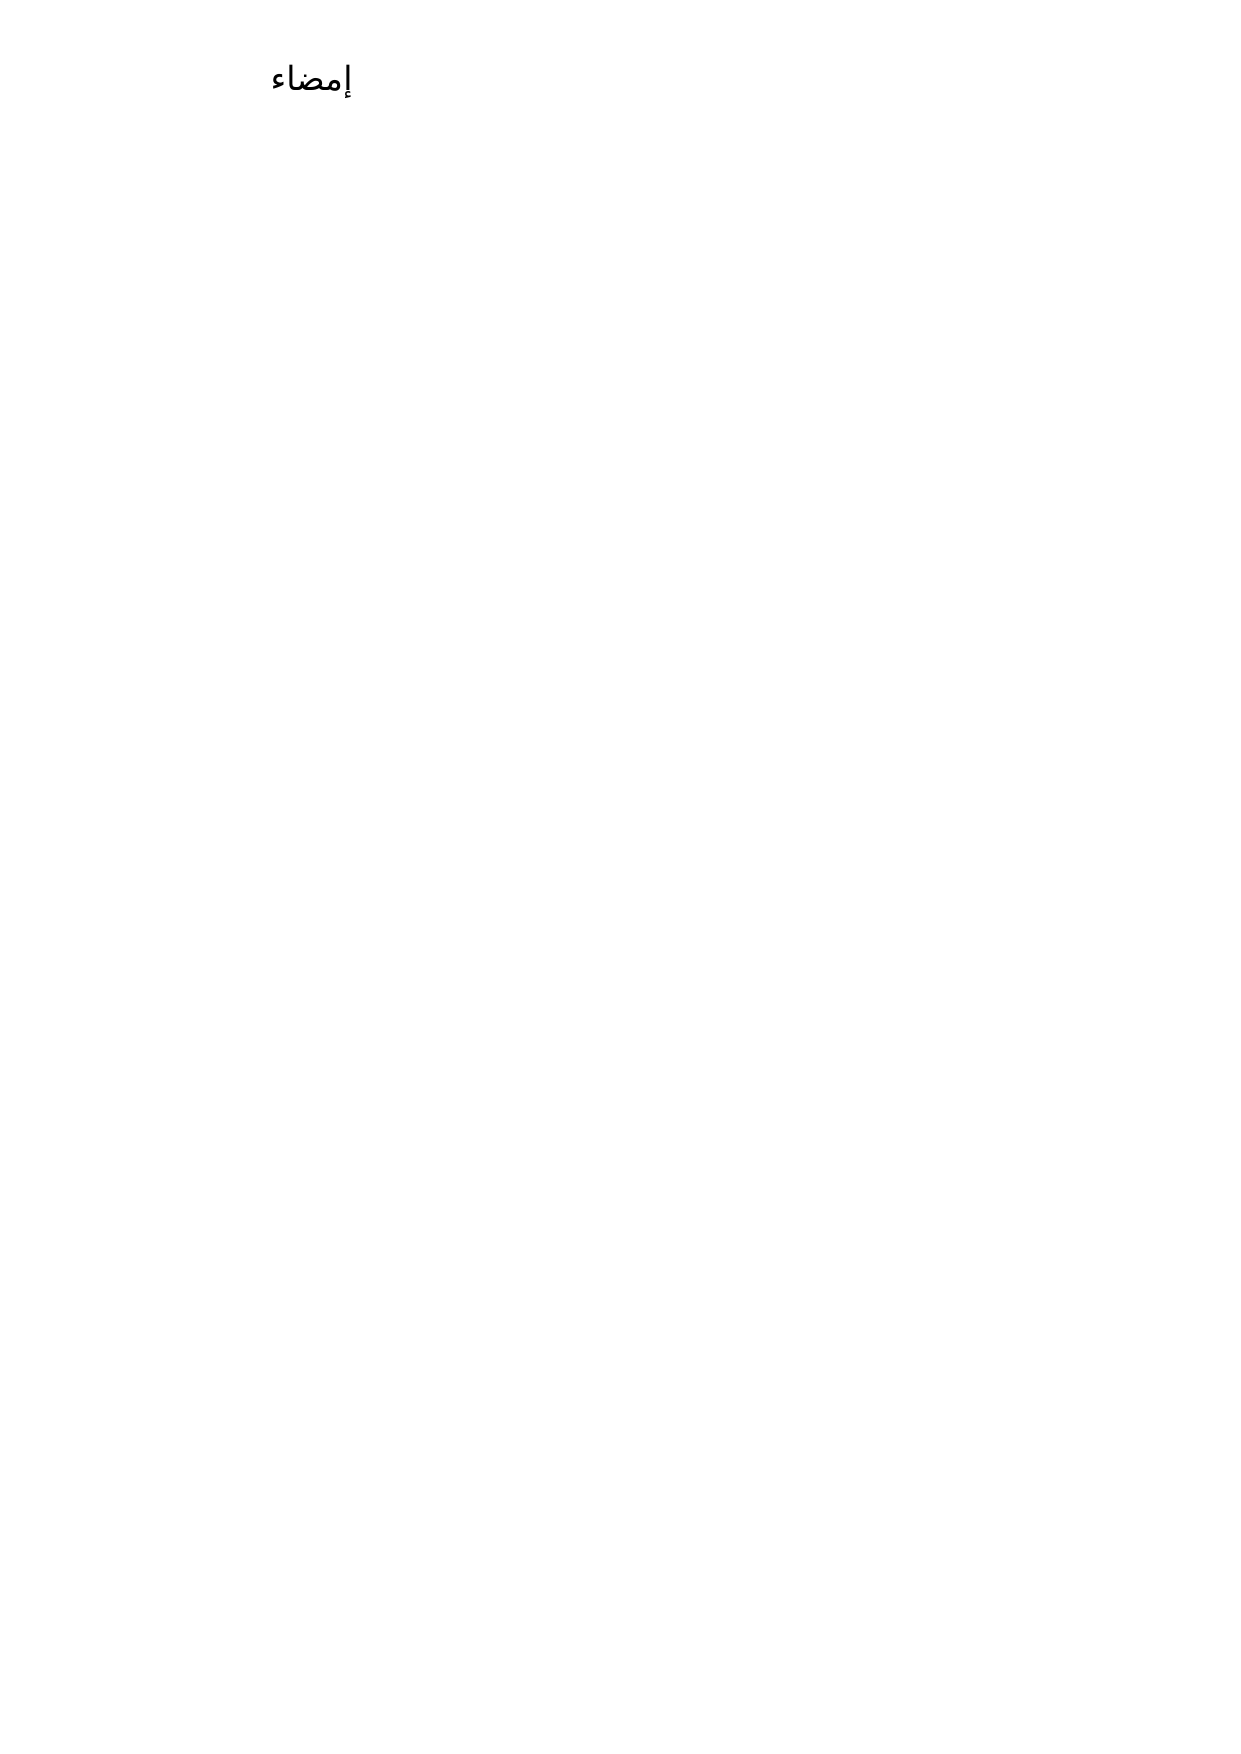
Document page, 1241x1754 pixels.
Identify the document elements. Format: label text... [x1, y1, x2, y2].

text إمضاء [148, 59, 1093, 97]
